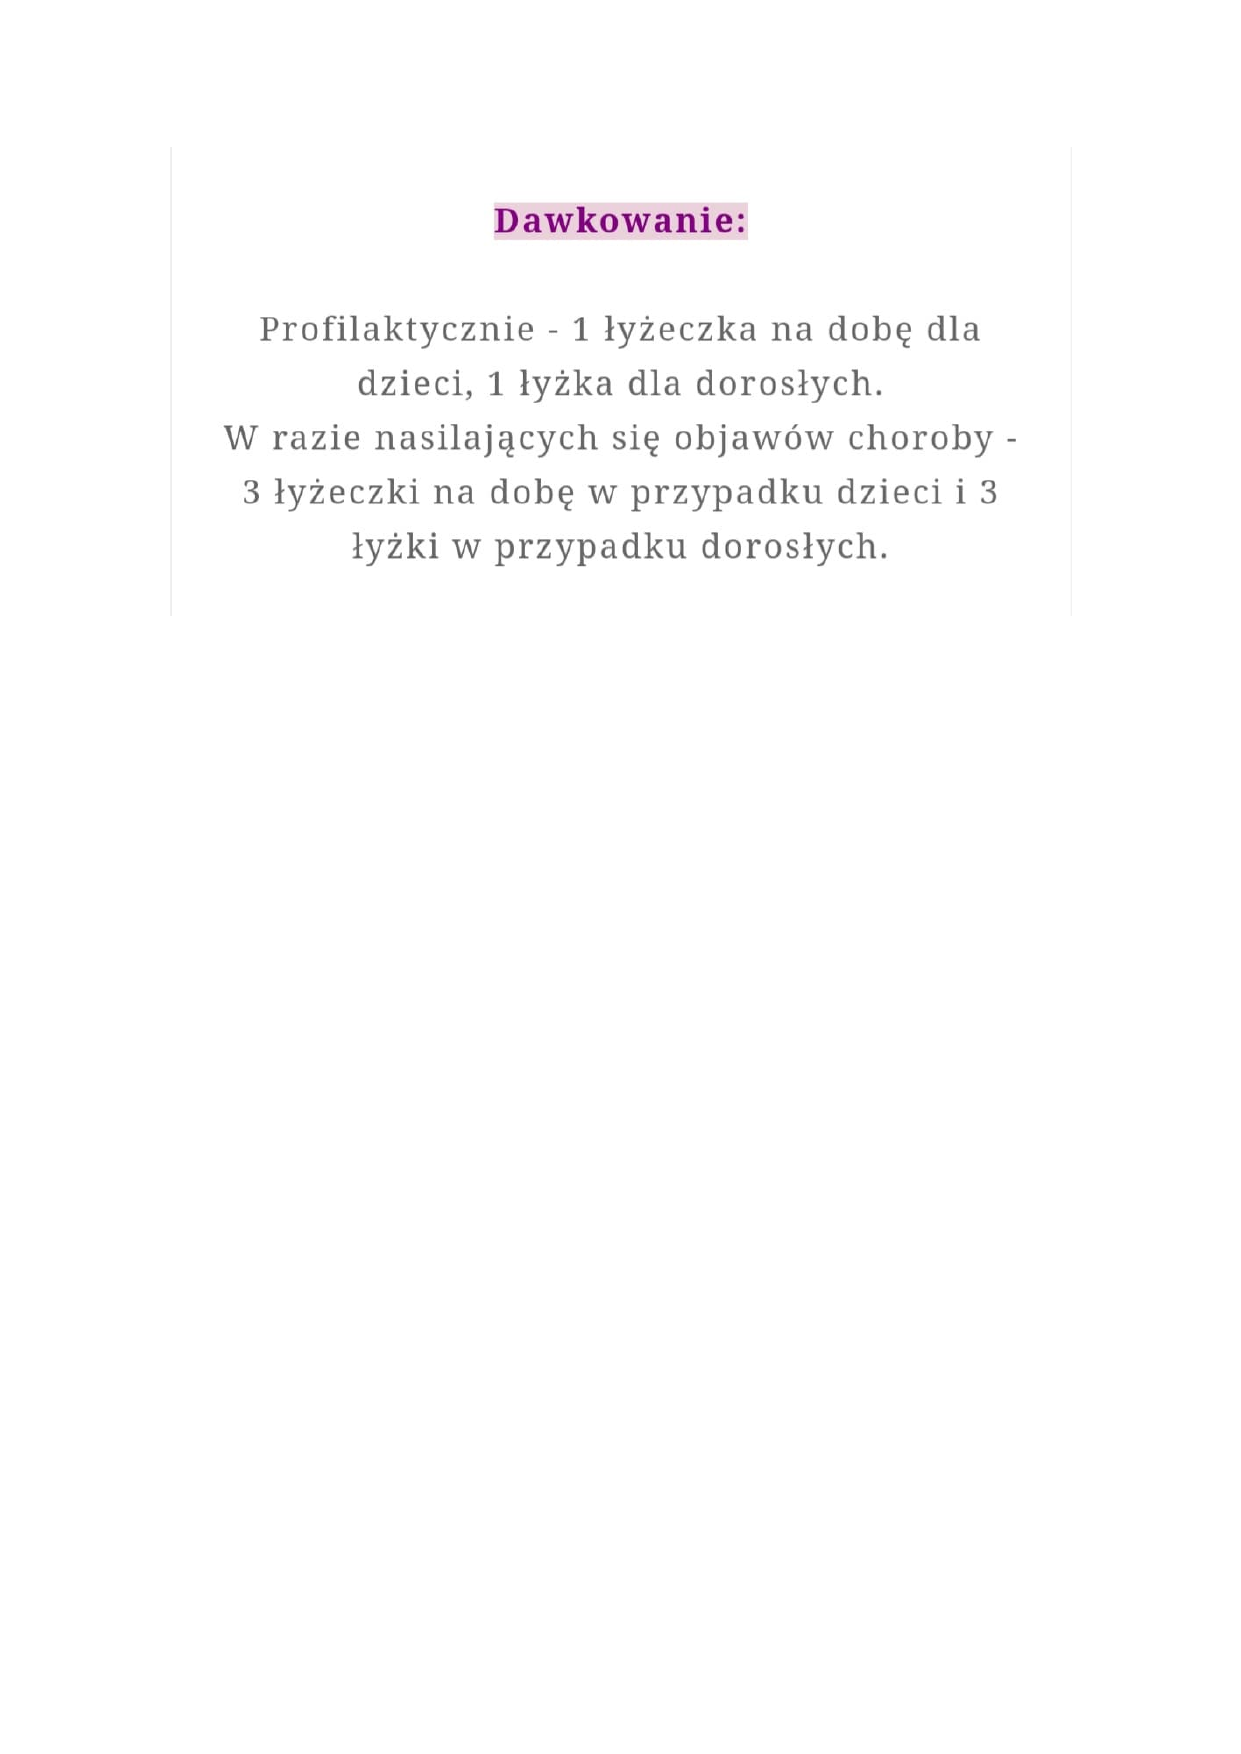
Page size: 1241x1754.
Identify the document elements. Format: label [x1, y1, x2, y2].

picture [147, 147, 1093, 616]
